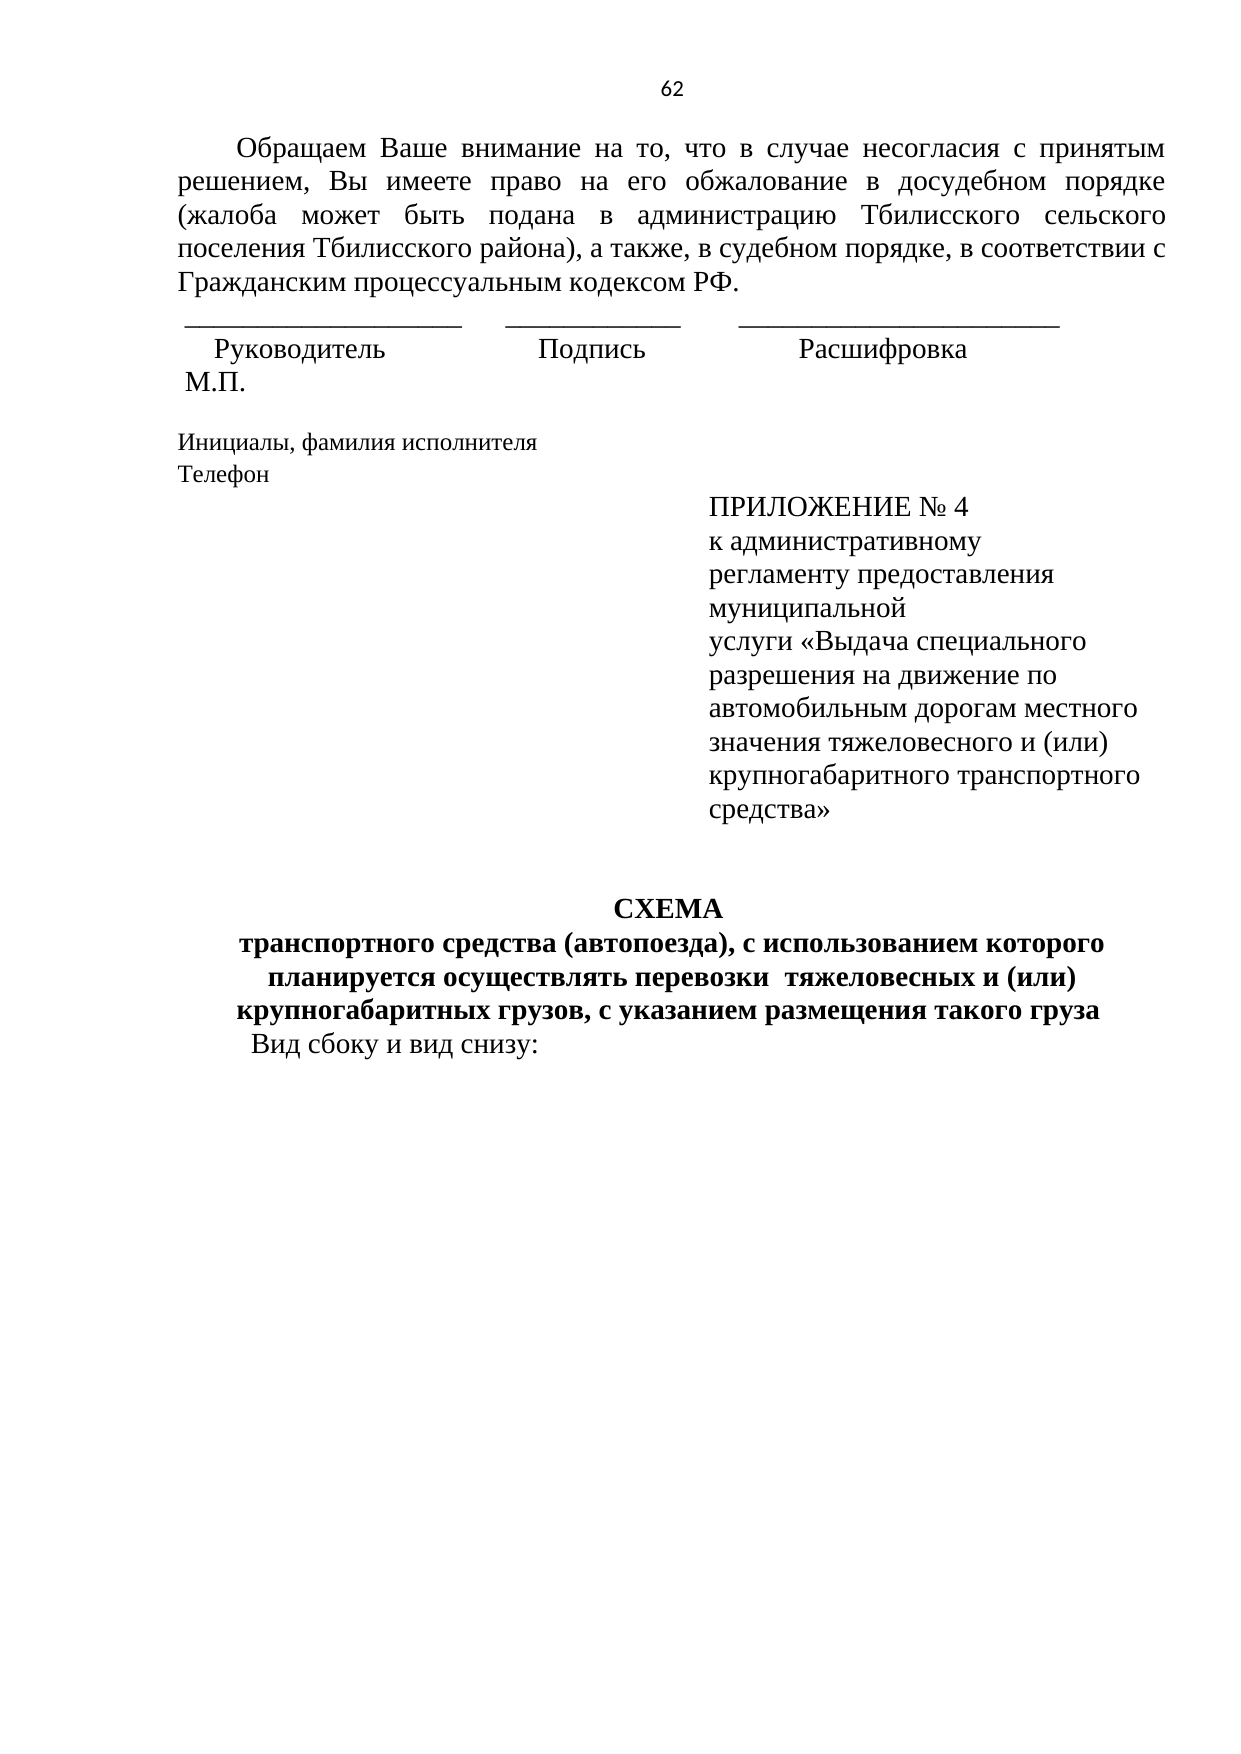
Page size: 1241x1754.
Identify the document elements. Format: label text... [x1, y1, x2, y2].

text Руководитель Подпись Расшифровка [177, 331, 1167, 364]
text Обращаем Ваше внимание на то, что в случае несогласия с принятым решением, Вы имеете право на его обжалование в досудебном порядке (жалоба может быть подана в администрацию Тбилисского сельского поселения Тбилисского района), а также, в судебном порядке, в соответствии с Гражданским процессуальным кодексом РФ. [177, 130, 1167, 297]
text ___________________ ____________ ______________________ [177, 297, 1167, 331]
text Вид сбоку и вид снизу: [251, 1026, 1167, 1059]
text СХЕМА [177, 892, 1167, 925]
text ПРИЛОЖЕНИЕ № 4 [708, 489, 1167, 523]
text Инициалы, фамилия исполнителя [177, 427, 1167, 456]
text транспортного средства (автопоезда), с использованием которого планируется осуществлять перевозки тяжеловесных и (или) крупногабаритных грузов, с указанием размещения такого груза [177, 925, 1167, 1026]
text Телефон [177, 456, 1167, 489]
text к административному регламенту предоставления муниципальной [708, 523, 1167, 623]
text М.П. [177, 364, 1167, 398]
text услуги «Выдача специального разрешения на движение по автомобильным дорогам местного значения тяжеловесного и (или) крупногабаритного транспортного средства» [708, 623, 1167, 824]
